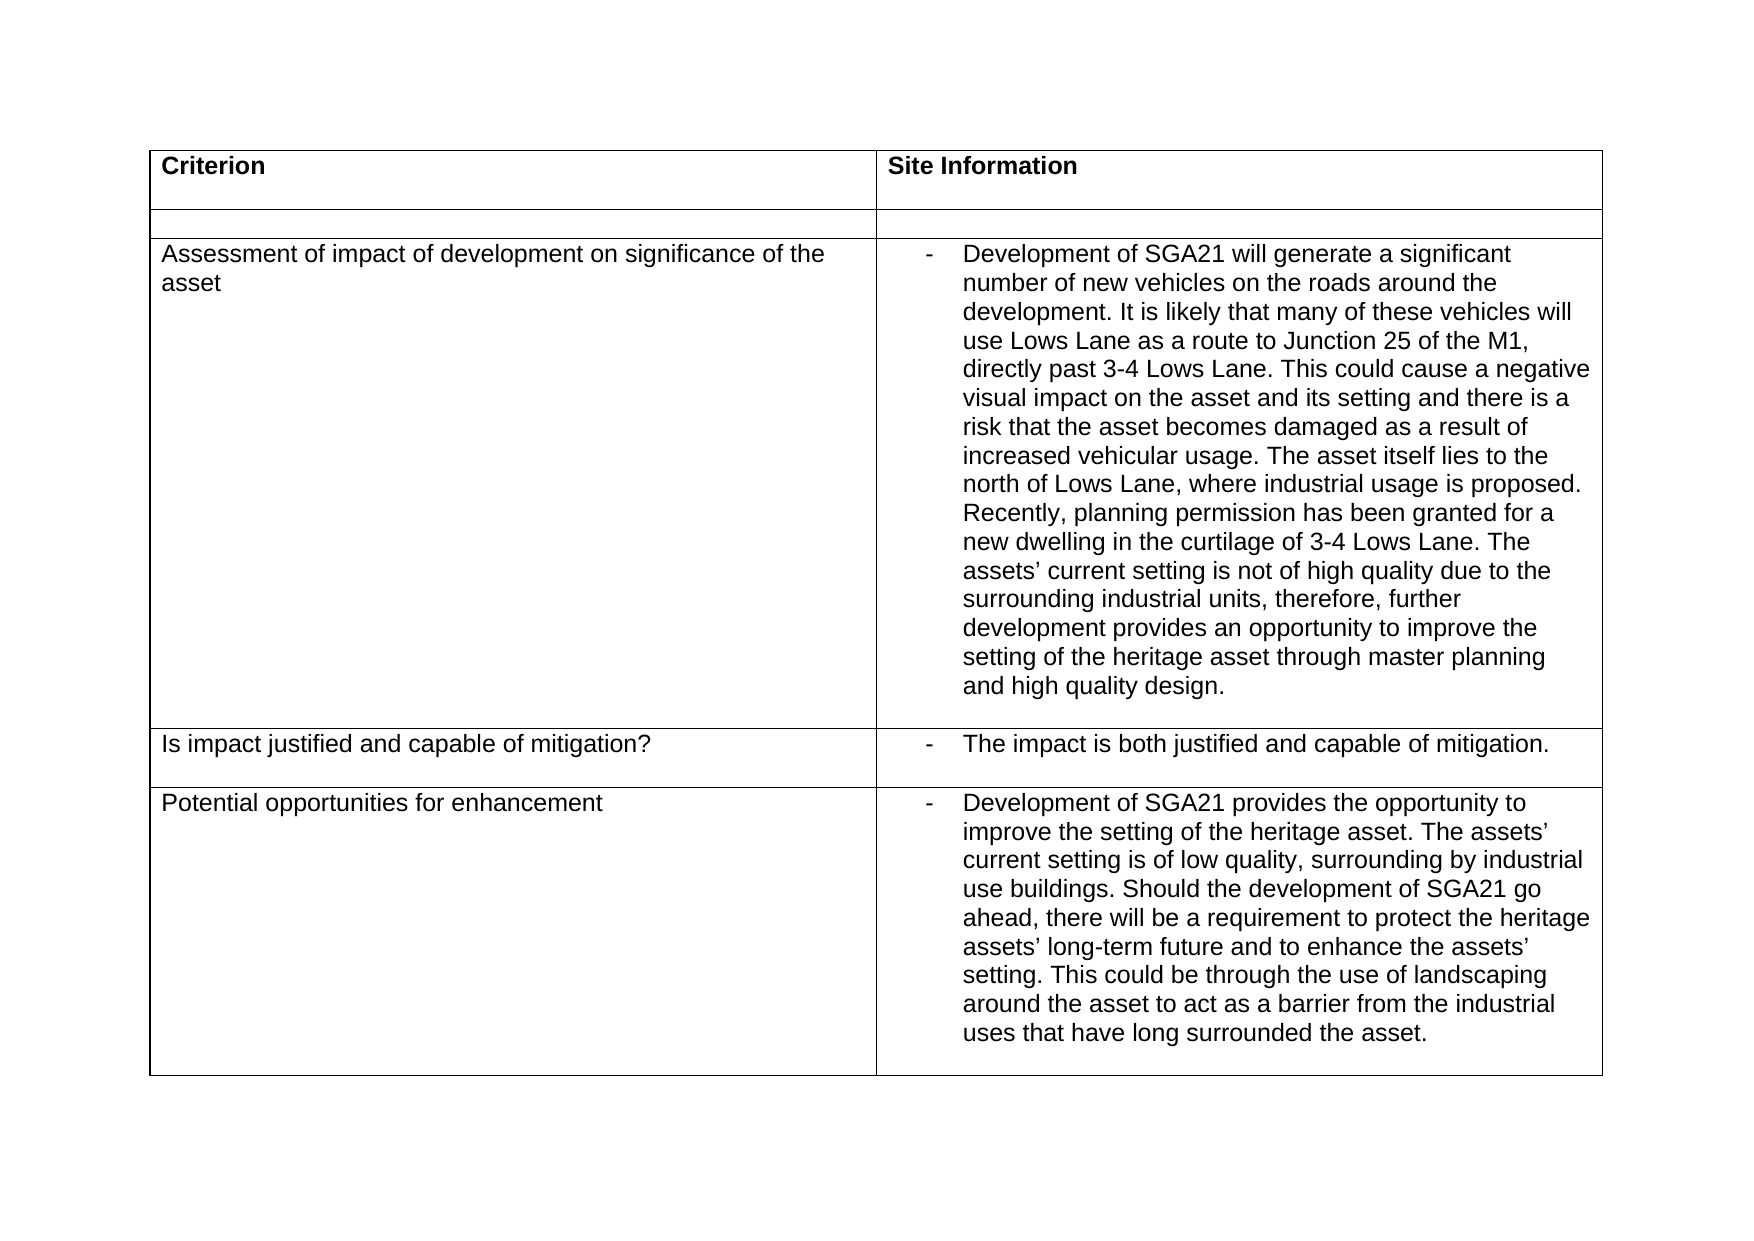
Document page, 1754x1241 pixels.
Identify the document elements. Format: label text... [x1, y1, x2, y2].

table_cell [151, 210, 876, 238]
table_cell The impact is both justified and capable of mitigation. [877, 729, 1602, 787]
table_header Criterion [151, 151, 876, 208]
table_cell Potential opportunities for enhancement [151, 788, 876, 1074]
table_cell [877, 210, 1602, 238]
table_cell Assessment of impact of development on significance of the asset [151, 239, 876, 728]
table_cell Development of SGA21 provides the opportunity to improve the setting of the heritage asset. The assets’ current setting is of low quality, surrounding by industrial use buildings. Should the development of SGA21 go ahead, there will be a requirement to protect the heritage assets’ long-term future and to enhance the assets’ setting. This could be through the use of landscaping around the asset to act as a barrier from the industrial uses that have long surrounded the asset. [877, 788, 1602, 1074]
table_cell Is impact justified and capable of mitigation? [151, 729, 876, 787]
table_cell Development of SGA21 will generate a significant number of new vehicles on the roads around the development. It is likely that many of these vehicles will use Lows Lane as a route to Junction 25 of the M1, directly past 3-4 Lows Lane. This could cause a negative visual impact on the asset and its setting and there is a risk that the asset becomes damaged as a result of increased vehicular usage. The asset itself lies to the north of Lows Lane, where industrial usage is proposed. Recently, planning permission has been granted for a new dwelling in the curtilage of 3-4 Lows Lane. The assets’ current setting is not of high quality due to the surrounding industrial units, therefore, further development provides an opportunity to improve the setting of the heritage asset through master planning and high quality design. [877, 239, 1602, 728]
table_header Site Information [877, 151, 1602, 208]
